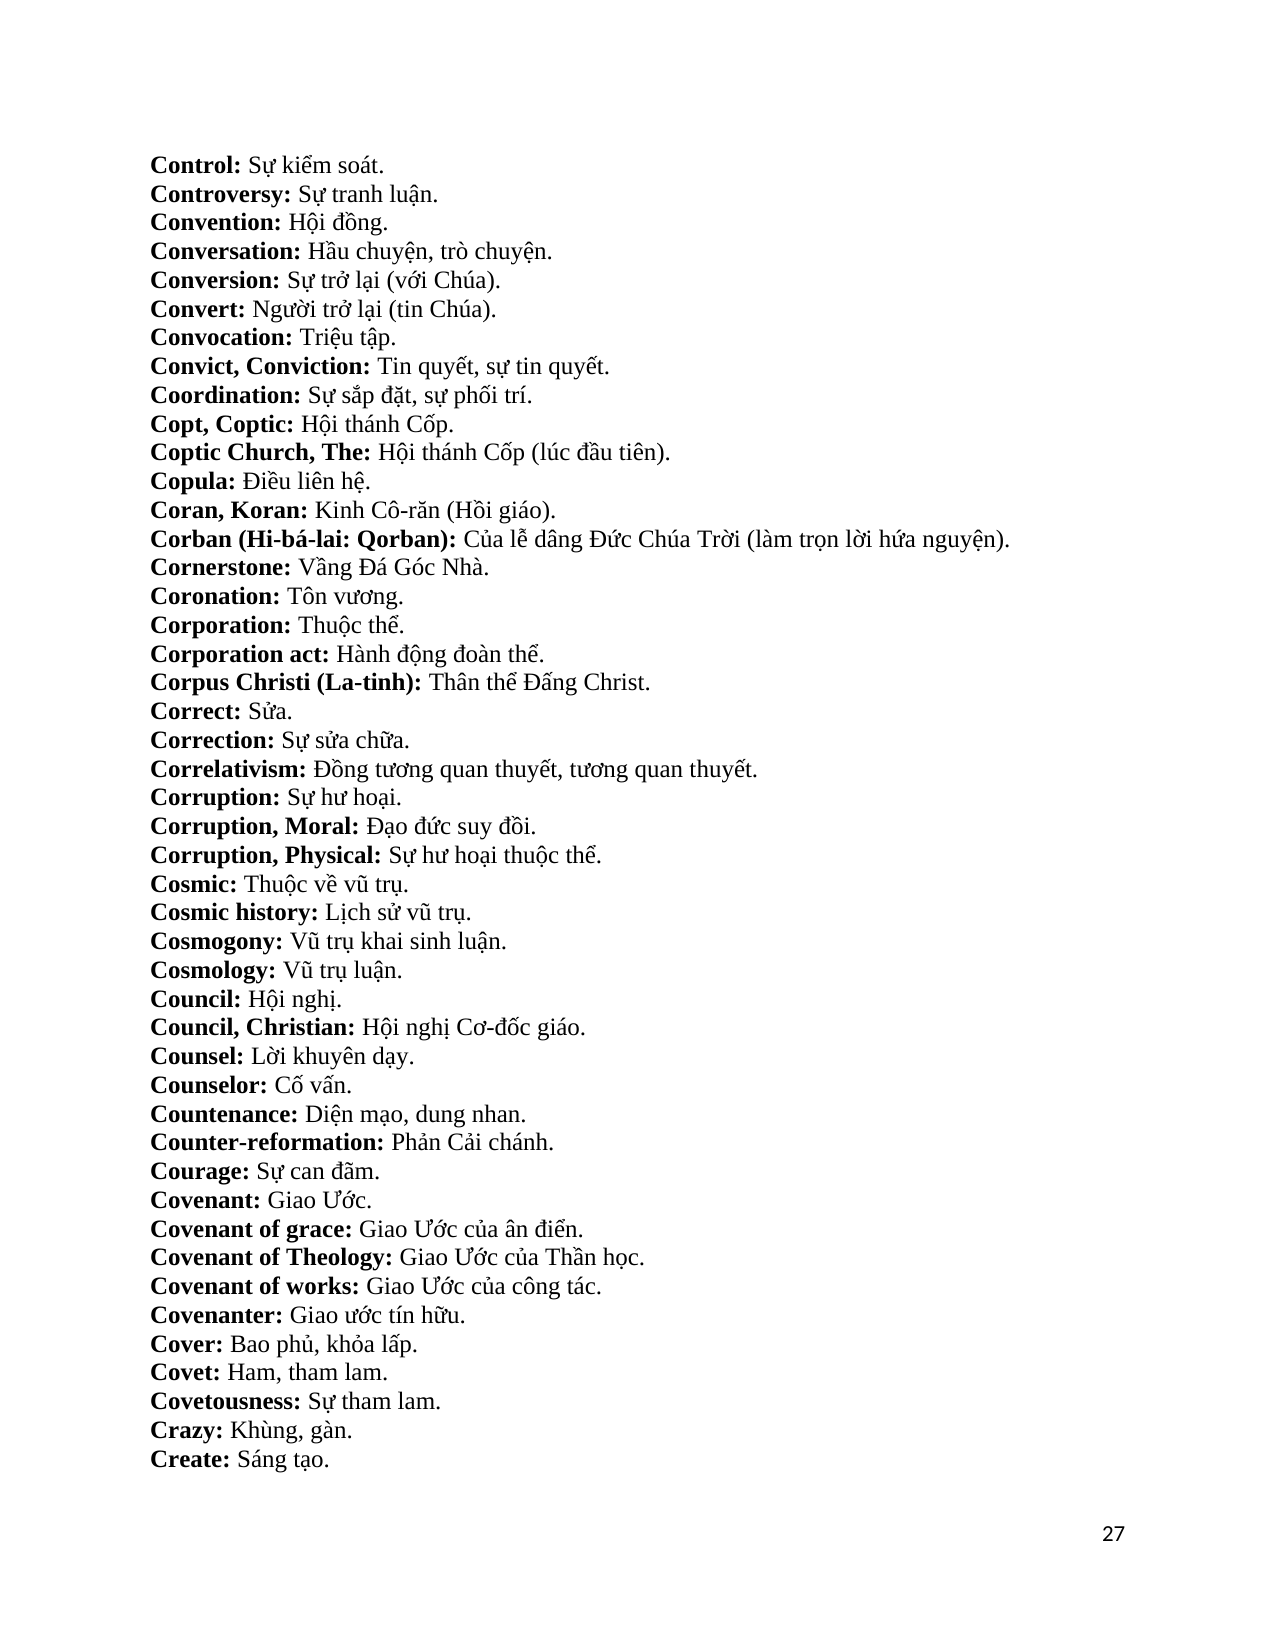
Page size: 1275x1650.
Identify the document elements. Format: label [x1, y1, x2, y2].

text [150, 150, 1125, 1472]
